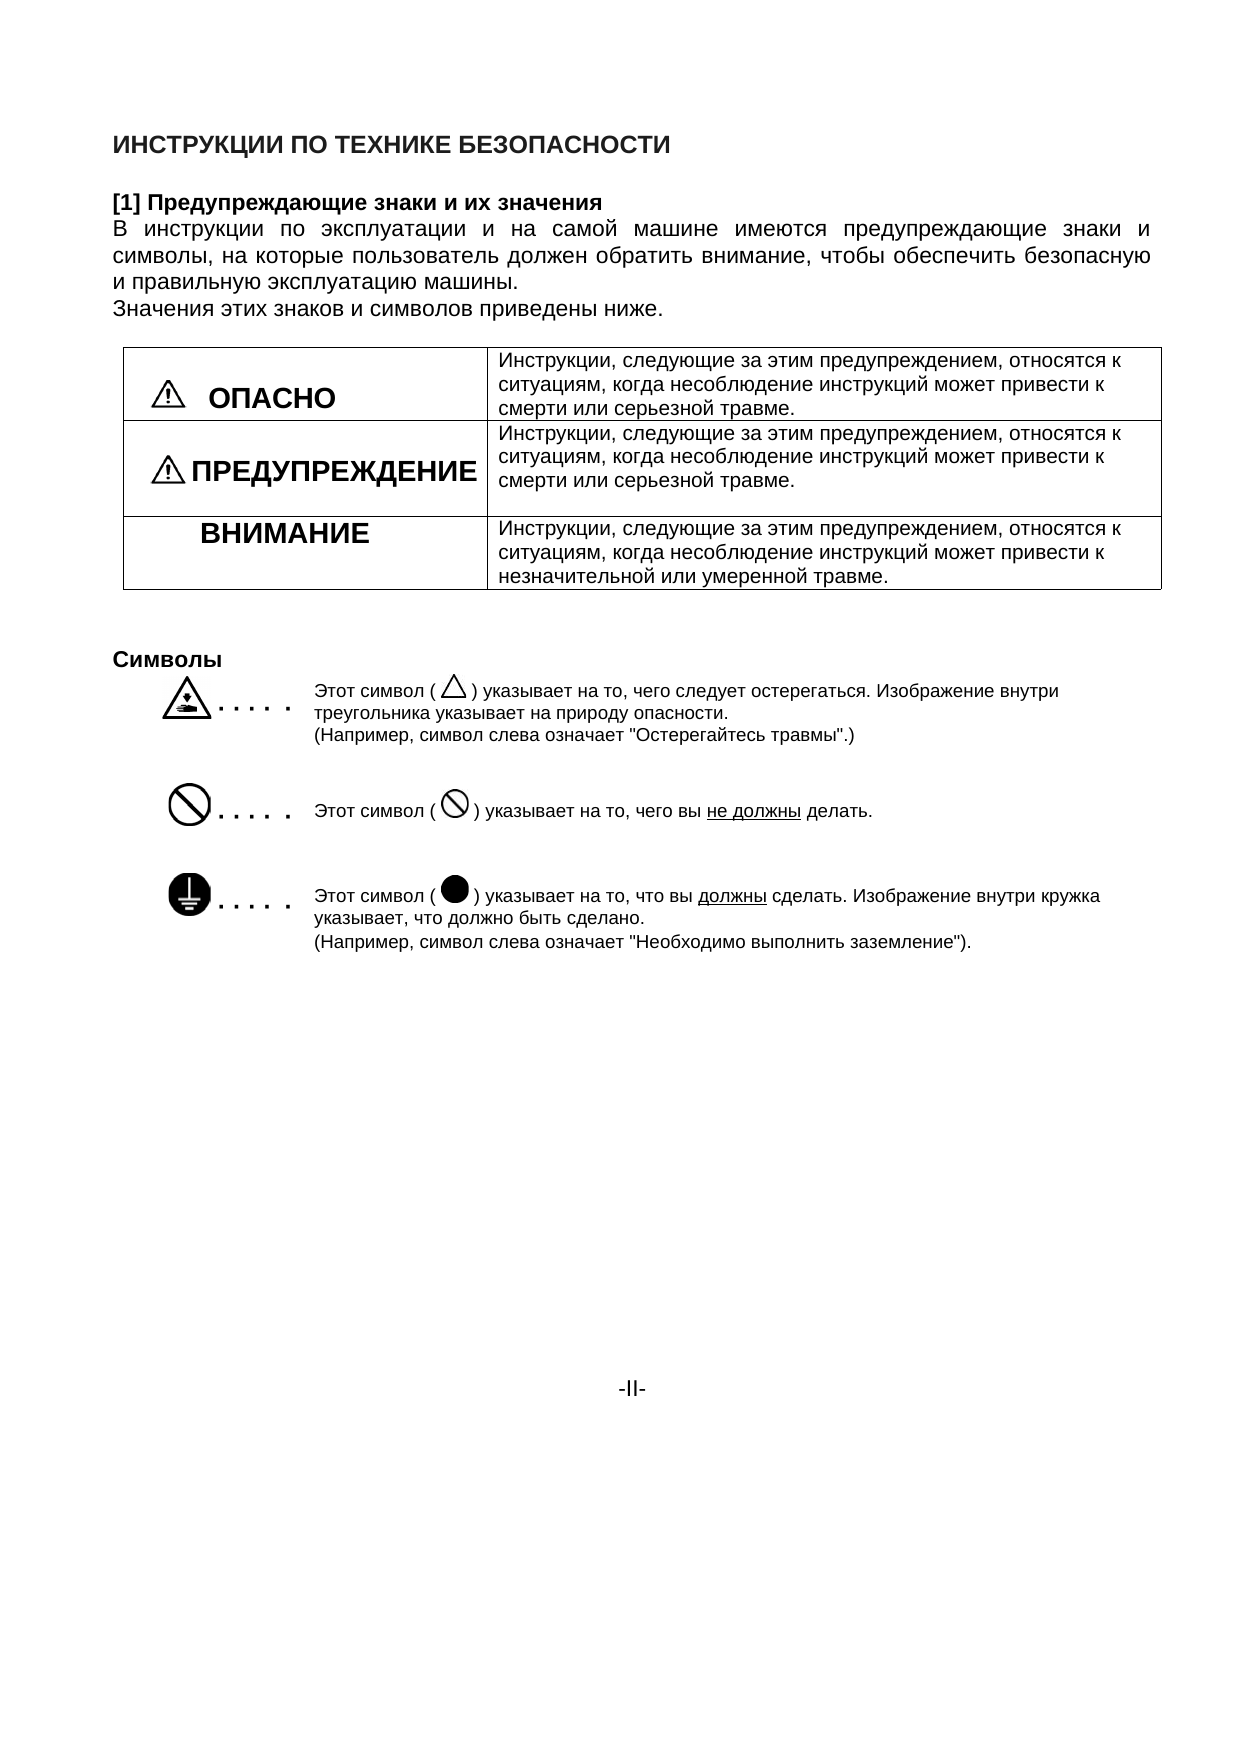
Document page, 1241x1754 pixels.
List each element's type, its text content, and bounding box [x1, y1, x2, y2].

picture [162, 676, 212, 719]
text Символы [112, 646, 1201, 672]
text -II- [174, 1375, 1090, 1402]
text ИНСТРУКЦИИ ПО ТЕХНИКЕ БЕЗОПАСНОСТИ [112, 129, 1201, 158]
table_header Этот символ ( ) указывает на то, чего следует остерегаться. Изображение внутри треугольника указывает на природу опасности. (Например, символ слева означает "Остерегайтесь травмы".) [303, 674, 1120, 764]
picture [168, 873, 211, 916]
table_cell · · · · · [148, 852, 303, 954]
table_cell Этот символ ( ) указывает на то, что вы должны сделать. Изображение внутри кружка указывает, что должно быть сделано. (Например, символ слева означает "Необходимо выполнить заземление"). [303, 852, 1120, 954]
table_header ОПАСНО [124, 348, 487, 420]
table_cell ВНИМАНИЕ [124, 517, 487, 588]
picture [441, 789, 469, 818]
table_cell · · · · · [148, 764, 303, 852]
picture [150, 455, 187, 484]
text Значения этих знаков и символов приведены ниже. [112, 294, 1201, 321]
table_cell ПРЕДУПРЕЖДЕНИЕ [124, 421, 487, 516]
table_header · · · · · [148, 674, 303, 764]
list Предупреждающие знаки и их значения [112, 189, 1201, 215]
table_cell Этот символ ( ) указывает на то, чего вы не должны делать. [303, 764, 1120, 852]
text В инструкции по эксплуатации и на самой машине имеются предупреждающие знаки и символы, на которые пользователь должен обратить внимание, чтобы обеспечить безопасную и правильную эксплуатацию машины. [112, 215, 1152, 294]
table_cell Инструкции, следующие за этим предупреждением, относятся к ситуациям, когда несоблюдение инструкций может привести к смерти или серьезной травме. [488, 421, 1161, 516]
table_cell Инструкции, следующие за этим предупреждением, относятся к ситуациям, когда несоблюдение инструкций может привести к незначительной или умеренной травме. [488, 517, 1161, 588]
picture [441, 875, 469, 903]
table_header Инструкции, следующие за этим предупреждением, относятся к ситуациям, когда несоблюдение инструкций может привести к смерти или серьезной травме. [488, 348, 1161, 420]
picture [441, 674, 467, 698]
picture [150, 380, 187, 408]
picture [168, 783, 211, 826]
